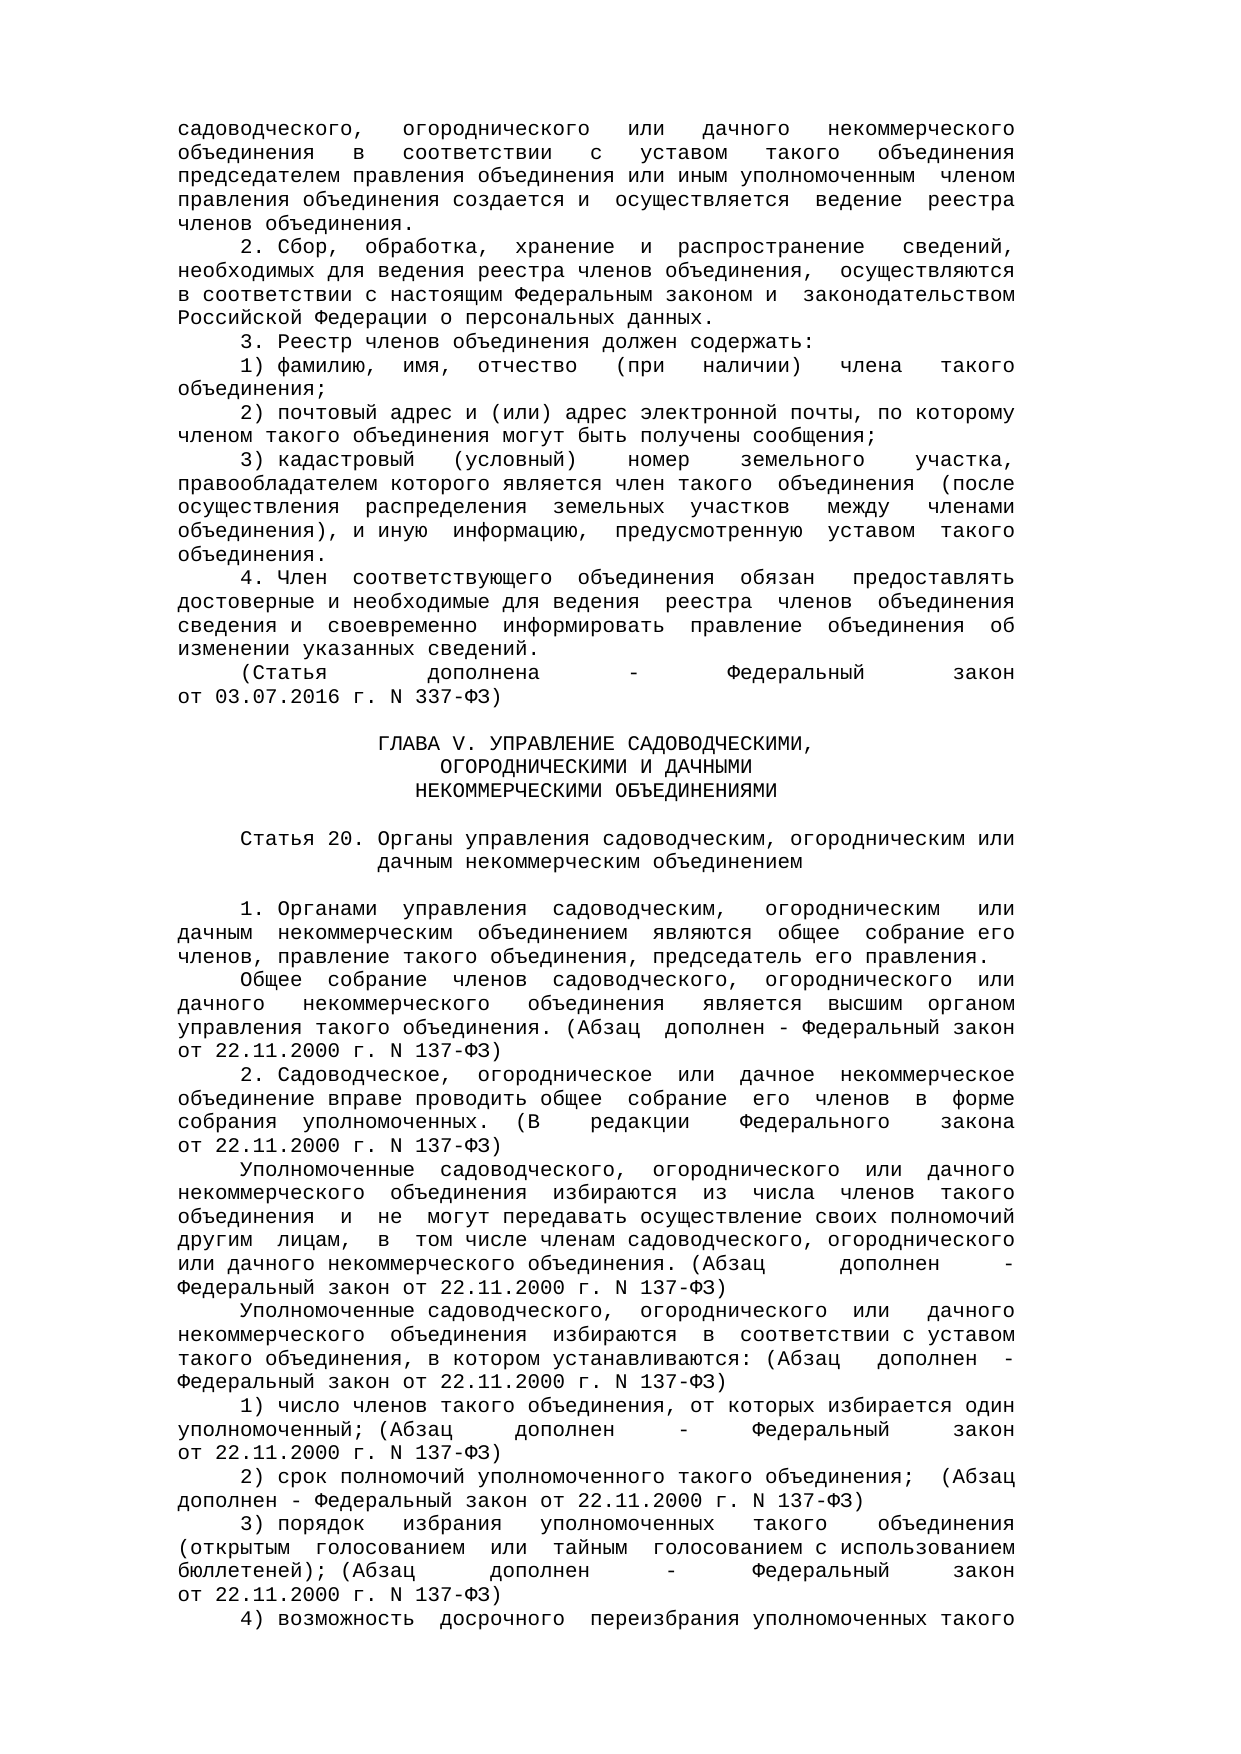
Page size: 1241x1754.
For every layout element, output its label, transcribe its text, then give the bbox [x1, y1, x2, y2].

text садоводческого, огороднического или дачного некоммерческого [177, 118, 1152, 142]
text 1. Органами управления садоводческим, огородническим или [177, 898, 1152, 922]
text некоммерческого объединения избираются в соответствии с уставом [177, 1324, 1152, 1348]
text или дачного некоммерческого объединения. (Абзац дополнен - [177, 1253, 1152, 1277]
text 2. Сбор, обработка, хранение и распространение сведений, [177, 236, 1152, 260]
text Федеральный закон от 22.11.2000 г. N 137-ФЗ) [177, 1371, 1152, 1395]
text от 22.11.2000 г. N 137-ФЗ) [177, 1584, 1152, 1608]
text осуществления распределения земельных участков между членами [177, 496, 1152, 520]
text дополнен - Федеральный закон от 22.11.2000 г. N 137-ФЗ) [177, 1489, 1152, 1513]
text 3. Реестр членов объединения должен содержать: [177, 331, 1152, 354]
text уполномоченный; (Абзац дополнен - Федеральный закон [177, 1419, 1152, 1442]
text некоммерческого объединения избираются из числа членов такого [177, 1182, 1152, 1206]
text такого объединения, в котором устанавливаются: (Абзац дополнен - [177, 1348, 1152, 1371]
text Общее собрание членов садоводческого, огороднического или [177, 969, 1152, 993]
text правления объединения создается и осуществляется ведение реестра [177, 189, 1152, 213]
text объединения), и иную информацию, предусмотренную уставом такого [177, 520, 1152, 544]
text объединения и не могут передавать осуществление своих полномочий [177, 1206, 1152, 1229]
text Уполномоченные садоводческого, огороднического или дачного [177, 1158, 1152, 1182]
text от 22.11.2000 г. N 137-ФЗ) [177, 1040, 1152, 1064]
text (открытым голосованием или тайным голосованием с использованием [177, 1537, 1152, 1561]
text 4. Член соответствующего объединения обязан предоставлять [177, 567, 1152, 591]
text 3) кадастровый (условный) номер земельного участка, [177, 449, 1152, 473]
text собрания уполномоченных. (В редакции Федерального закона [177, 1111, 1152, 1135]
text управления такого объединения. (Абзац дополнен - Федеральный закон [177, 1017, 1152, 1040]
text председателем правления объединения или иным уполномоченным членом [177, 165, 1152, 189]
text дачного некоммерческого объединения является высшим органом [177, 993, 1152, 1017]
text другим лицам, в том числе членам садоводческого, огороднического [177, 1229, 1152, 1253]
text 1) фамилию, имя, отчество (при наличии) члена такого [177, 354, 1152, 378]
text Уполномоченные садоводческого, огороднического или дачного [177, 1300, 1152, 1324]
text Федеральный закон от 22.11.2000 г. N 137-ФЗ) [177, 1277, 1152, 1300]
text бюллетеней); (Абзац дополнен - Федеральный закон [177, 1561, 1152, 1584]
text членом такого объединения могут быть получены сообщения; [177, 426, 1152, 449]
text в соответствии с настоящим Федеральным законом и законодательством [177, 284, 1152, 307]
text ГЛАВА V. УПРАВЛЕНИЕ САДОВОДЧЕСКИМИ, [177, 733, 1152, 757]
text достоверные и необходимые для ведения реестра членов объединения [177, 591, 1152, 615]
text 1) число членов такого объединения, от которых избирается один [177, 1395, 1152, 1419]
text объединения. [177, 544, 1152, 567]
text 4) возможность досрочного переизбрания уполномоченных такого [177, 1608, 1152, 1631]
text правообладателем которого является член такого объединения (после [177, 473, 1152, 496]
text 3) порядок избрания уполномоченных такого объединения [177, 1513, 1152, 1537]
text 2. Садоводческое, огородническое или дачное некоммерческое [177, 1064, 1152, 1088]
text от 22.11.2000 г. N 137-ФЗ) [177, 1442, 1152, 1466]
text (Статья дополнена - Федеральный закон [177, 662, 1152, 686]
text членов объединения. [177, 213, 1152, 236]
text НЕКОММЕРЧЕСКИМИ ОБЪЕДИНЕНИЯМИ [177, 780, 1152, 804]
text 2) почтовый адрес и (или) адрес электронной почты, по которому [177, 402, 1152, 426]
text ОГОРОДНИЧЕСКИМИ И ДАЧНЫМИ [177, 757, 1152, 780]
text 2) срок полномочий уполномоченного такого объединения; (Абзац [177, 1466, 1152, 1489]
text членов, правление такого объединения, председатель его правления. [177, 946, 1152, 969]
text необходимых для ведения реестра членов объединения, осуществляются [177, 260, 1152, 284]
text дачным некоммерческим объединением являются общее собрание его [177, 922, 1152, 946]
text Статья 20. Органы управления садоводческим, огородническим или [177, 827, 1152, 851]
text от 03.07.2016 г. N 337-ФЗ) [177, 686, 1152, 709]
text объединения; [177, 378, 1152, 402]
text сведения и своевременно информировать правление объединения об [177, 615, 1152, 638]
text объединения в соответствии с уставом такого объединения [177, 142, 1152, 165]
text объединение вправе проводить общее собрание его членов в форме [177, 1088, 1152, 1111]
text изменении указанных сведений. [177, 638, 1152, 662]
text от 22.11.2000 г. N 137-ФЗ) [177, 1135, 1152, 1158]
text дачным некоммерческим объединением [177, 851, 1152, 875]
text Российской Федерации о персональных данных. [177, 307, 1152, 331]
